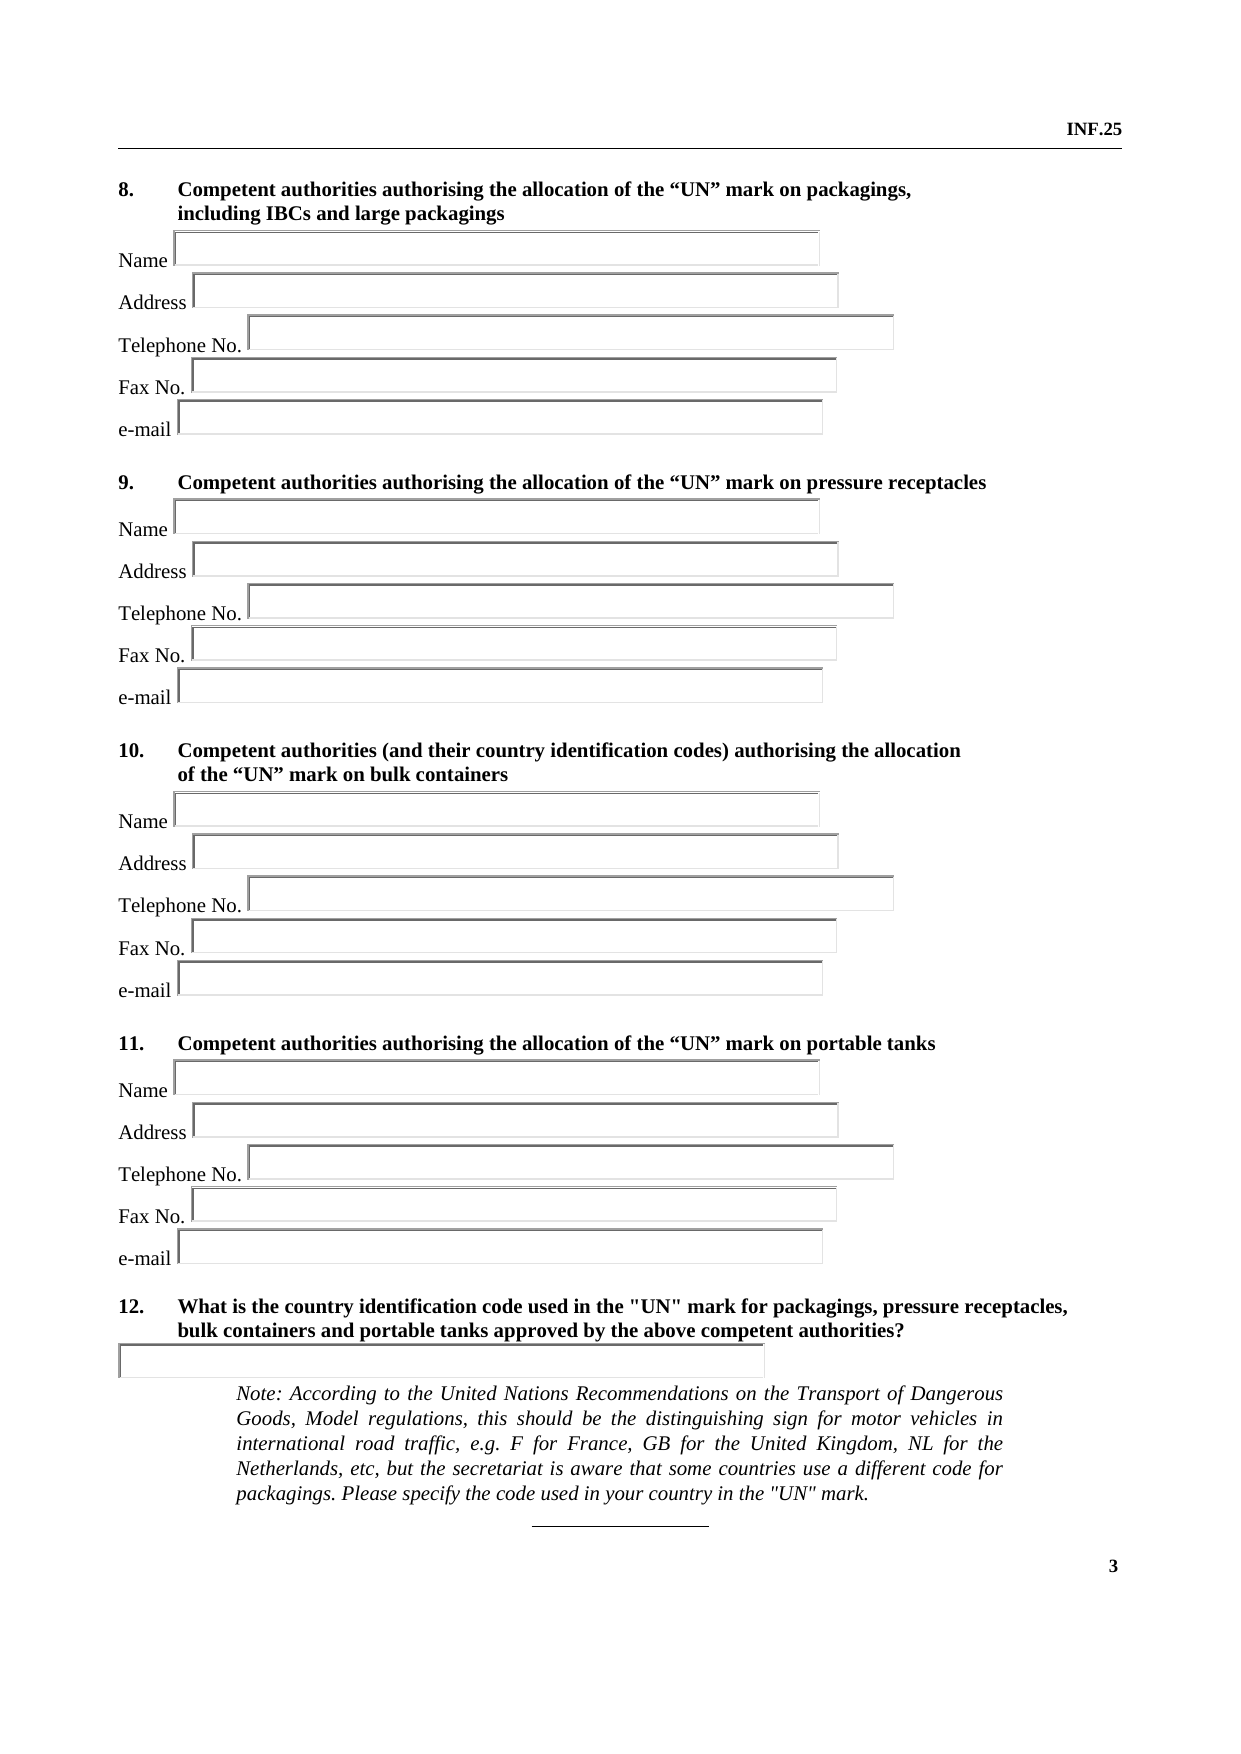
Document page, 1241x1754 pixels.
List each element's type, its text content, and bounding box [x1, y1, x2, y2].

text Telephone No. [118, 583, 1122, 625]
text e-mail [118, 1228, 1122, 1270]
text Telephone No. [118, 314, 1122, 357]
text Note: According to the United Nations Recommendations on the Transport of Dangerous Goods, Model regulations, this should be the distinguishing sign for motor vehicles in international road traffic, e.g. F for France, GB for the United Kingdom, NL for the Netherlands, etc, but the secretariat is aware that some countries use a different code for packagings. Please specify the code used in your country in the "UN" mark. [236, 1380, 1004, 1505]
text Address [118, 833, 1122, 875]
text Fax No. [118, 917, 1122, 960]
text Fax No. [118, 357, 1122, 399]
text Telephone No. [118, 875, 1122, 917]
text 12. What is the country identification code used in the "UN" mark for packagings, pressure receptacles, bulk containers and portable tanks approved by the above competent authorities? [118, 1294, 1122, 1342]
text e-mail [118, 960, 1122, 1002]
text Name [118, 498, 1122, 541]
text 9. Competent authorities authorising the allocation of the “UN” mark on pressure receptacles [118, 470, 1122, 494]
text 10. Competent authorities (and their country identification codes) authorising the allocation of the “UN” mark on bulk containers [118, 738, 1122, 786]
text Name [118, 1059, 1122, 1102]
text 11. Competent authorities authorising the allocation of the “UN” mark on portable tanks [118, 1031, 1122, 1055]
text Name [118, 230, 1122, 272]
text Name [118, 791, 1122, 833]
text Telephone No. [118, 1144, 1122, 1186]
text Fax No. [118, 625, 1122, 667]
text Fax No. [118, 1186, 1122, 1228]
text 8. Competent authorities authorising the allocation of the “UN” mark on packagings, including IBCs and large packagings [118, 177, 1122, 225]
text e-mail [118, 399, 1122, 441]
text e-mail [118, 667, 1122, 709]
text Address [118, 1102, 1122, 1144]
text Address [118, 541, 1122, 583]
text Address [118, 272, 1122, 314]
